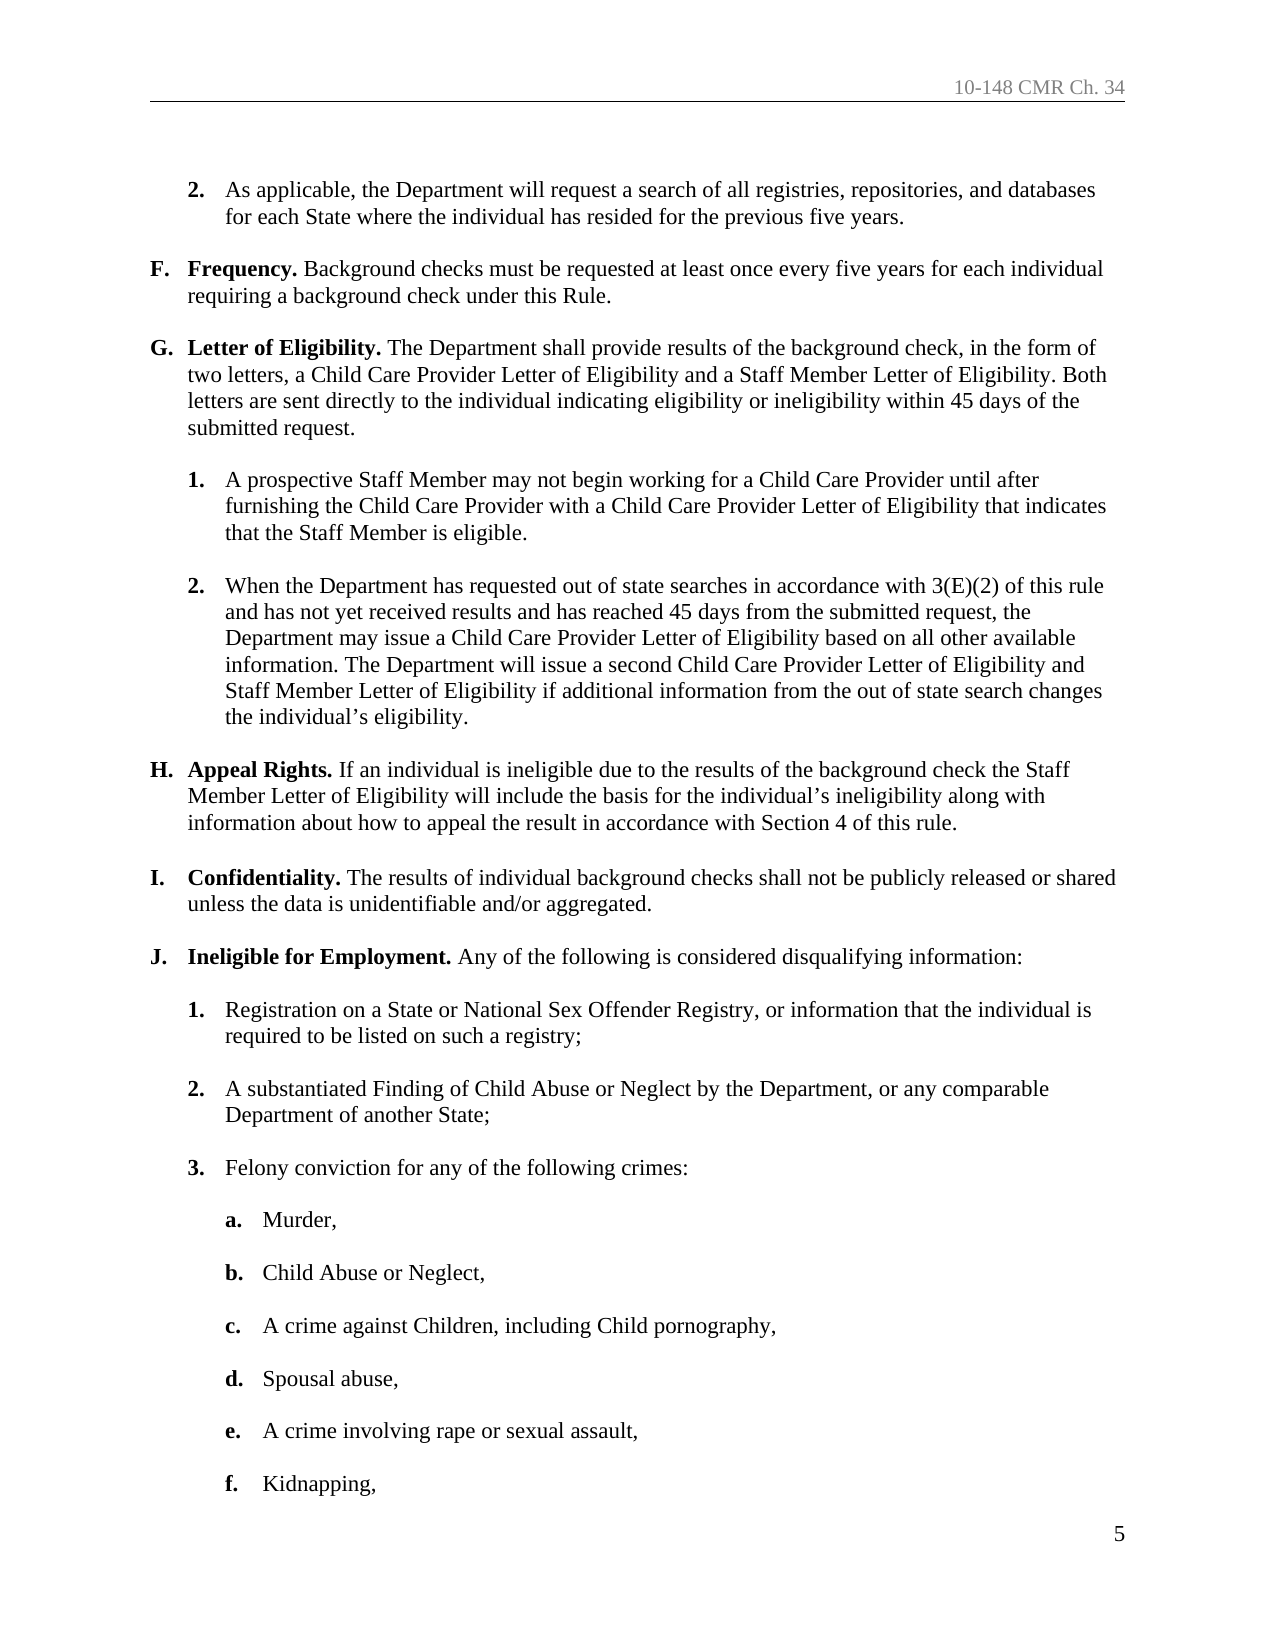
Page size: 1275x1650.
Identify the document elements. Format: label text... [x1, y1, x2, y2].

list Appeal Rights. If an individual is ineligible due to the results of the background check the Staff Member Letter of Eligibility will include the basis for the individual’s ineligibility along with information about how to appeal the result in accordance with Section 4 of this rule. [150, 756, 1125, 835]
list Confidentiality. The results of individual background checks shall not be publicly released or shared unless the data is unidentifiable and/or aggregated. [150, 864, 1125, 917]
list Murder, [225, 1207, 1125, 1233]
list Felony conviction for any of the following crimes: [187, 1154, 1125, 1180]
list A prospective Staff Member may not begin working for a Child Care Provider until after furnishing the Child Care Provider with a Child Care Provider Letter of Eligibility that indicates that the Staff Member is eligible. [187, 466, 1125, 545]
list Ineligible for Employment. Any of the following is considered disqualifying information: [150, 943, 1125, 969]
list Kidnapping, [225, 1470, 1125, 1496]
list A crime involving rape or sexual assault, [225, 1417, 1125, 1444]
list Child Abuse or Neglect, [225, 1259, 1125, 1286]
list A crime against Children, including Child pornography, [225, 1312, 1125, 1338]
list As applicable, the Department will request a search of all registries, repositories, and databases for each State where the individual has resided for the previous five years. [187, 176, 1125, 229]
list A substantiated Finding of Child Abuse or Neglect by the Department, or any comparable Department of another State; [187, 1075, 1125, 1127]
list Frequency. Background checks must be requested at least once every five years for each individual requiring a background check under this Rule. [150, 255, 1125, 308]
list Letter of Eligibility. The Department shall provide results of the background check, in the form of two letters, a Child Care Provider Letter of Eligibility and a Staff Member Letter of Eligibility. Both letters are sent directly to the individual indicating eligibility or ineligibility within 45 days of the submitted request. [150, 334, 1125, 440]
list Spousal abuse, [225, 1365, 1125, 1391]
list When the Department has requested out of state searches in accordance with 3(E)(2) of this rule and has not yet received results and has reached 45 days from the submitted request, the Department may issue a Child Care Provider Letter of Eligibility based on all other available information. The Department will issue a second Child Care Provider Letter of Eligibility and Staff Member Letter of Eligibility if additional information from the out of state search changes the individual’s eligibility. [187, 572, 1125, 730]
list Registration on a State or National Sex Offender Registry, or information that the individual is required to be listed on such a registry; [187, 996, 1125, 1048]
